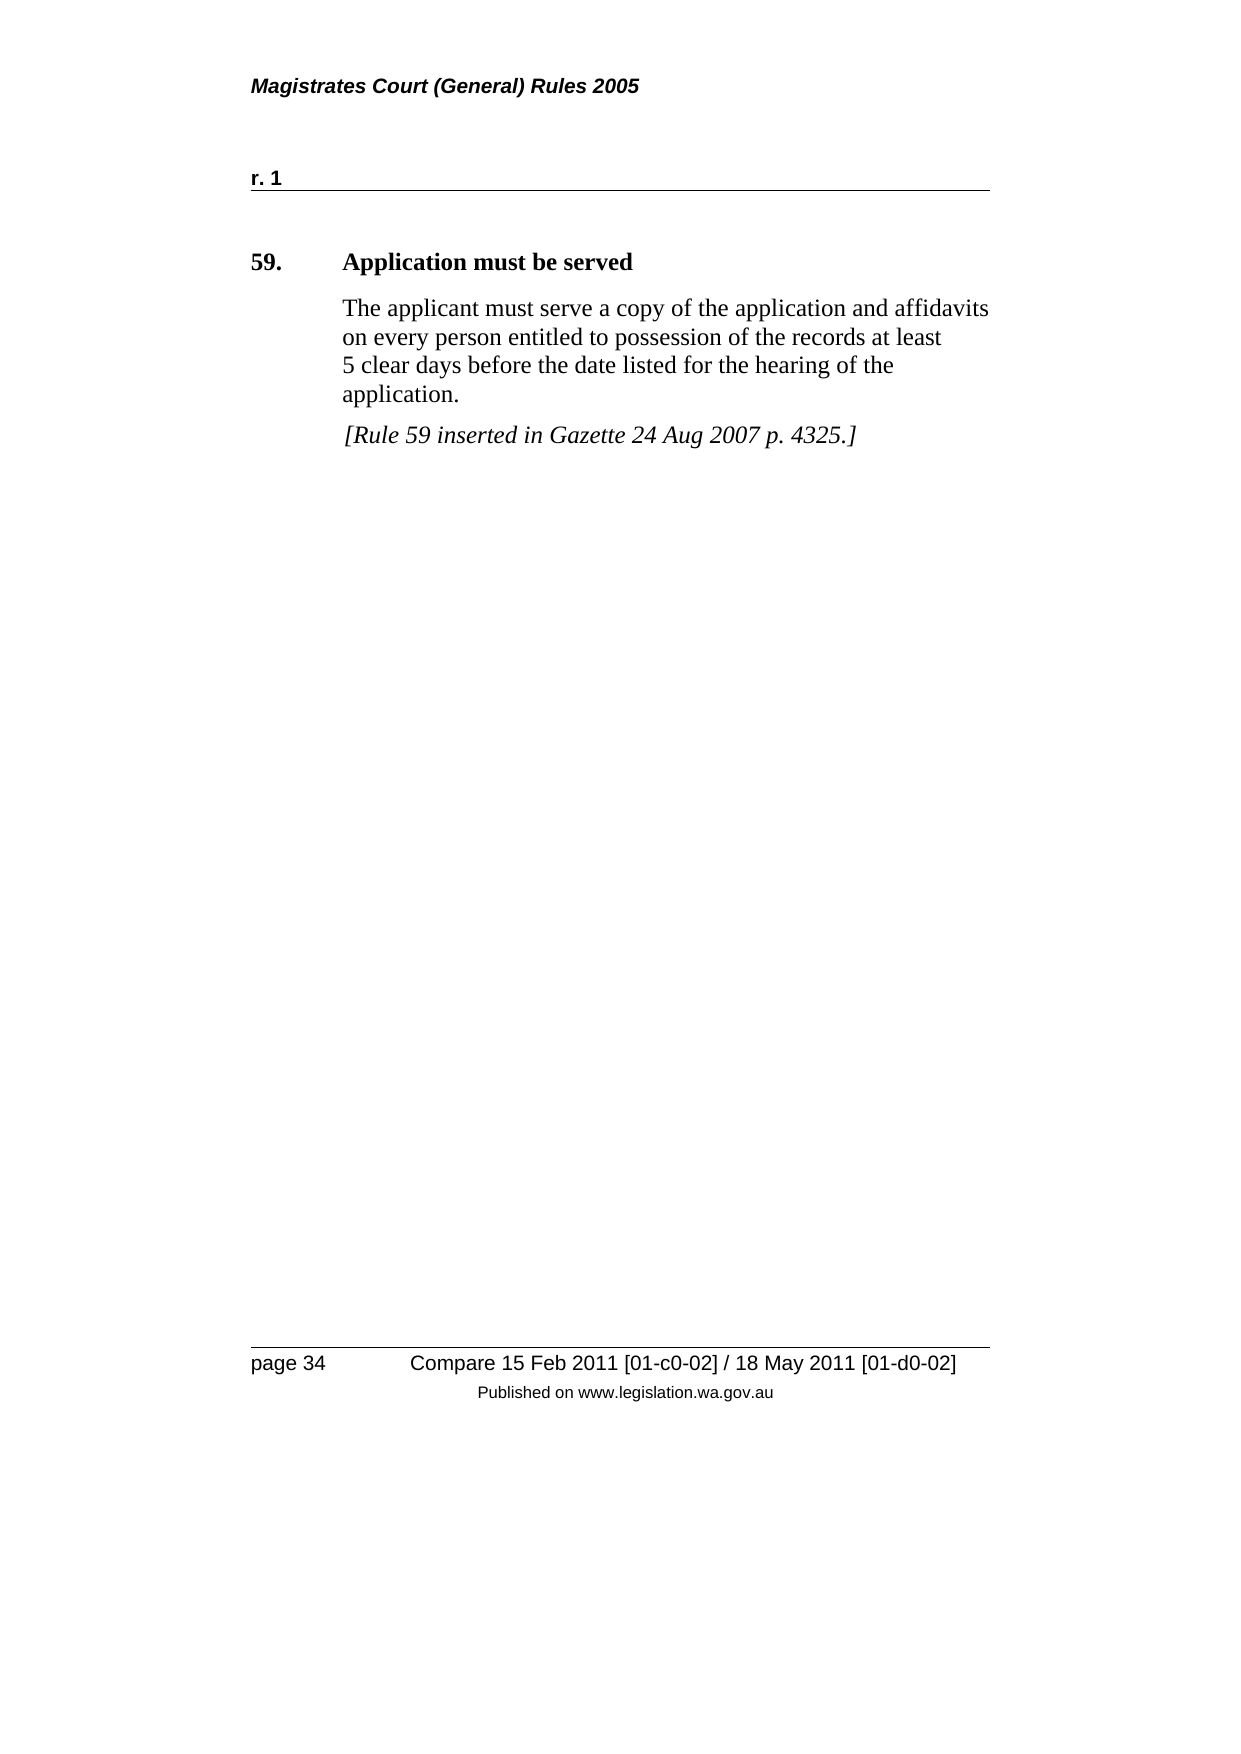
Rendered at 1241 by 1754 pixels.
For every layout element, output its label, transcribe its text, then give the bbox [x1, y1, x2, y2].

subtitle 59. Application must be served [251, 247, 990, 276]
text The applicant must serve a copy of the application and affidavits on every person entitled to possession of the records at least 5 clear days before the date listed for the hearing of the application. [251, 293, 990, 408]
text [Rule 59 inserted in Gazette 24 Aug 2007 p. 4325.] [251, 420, 990, 449]
